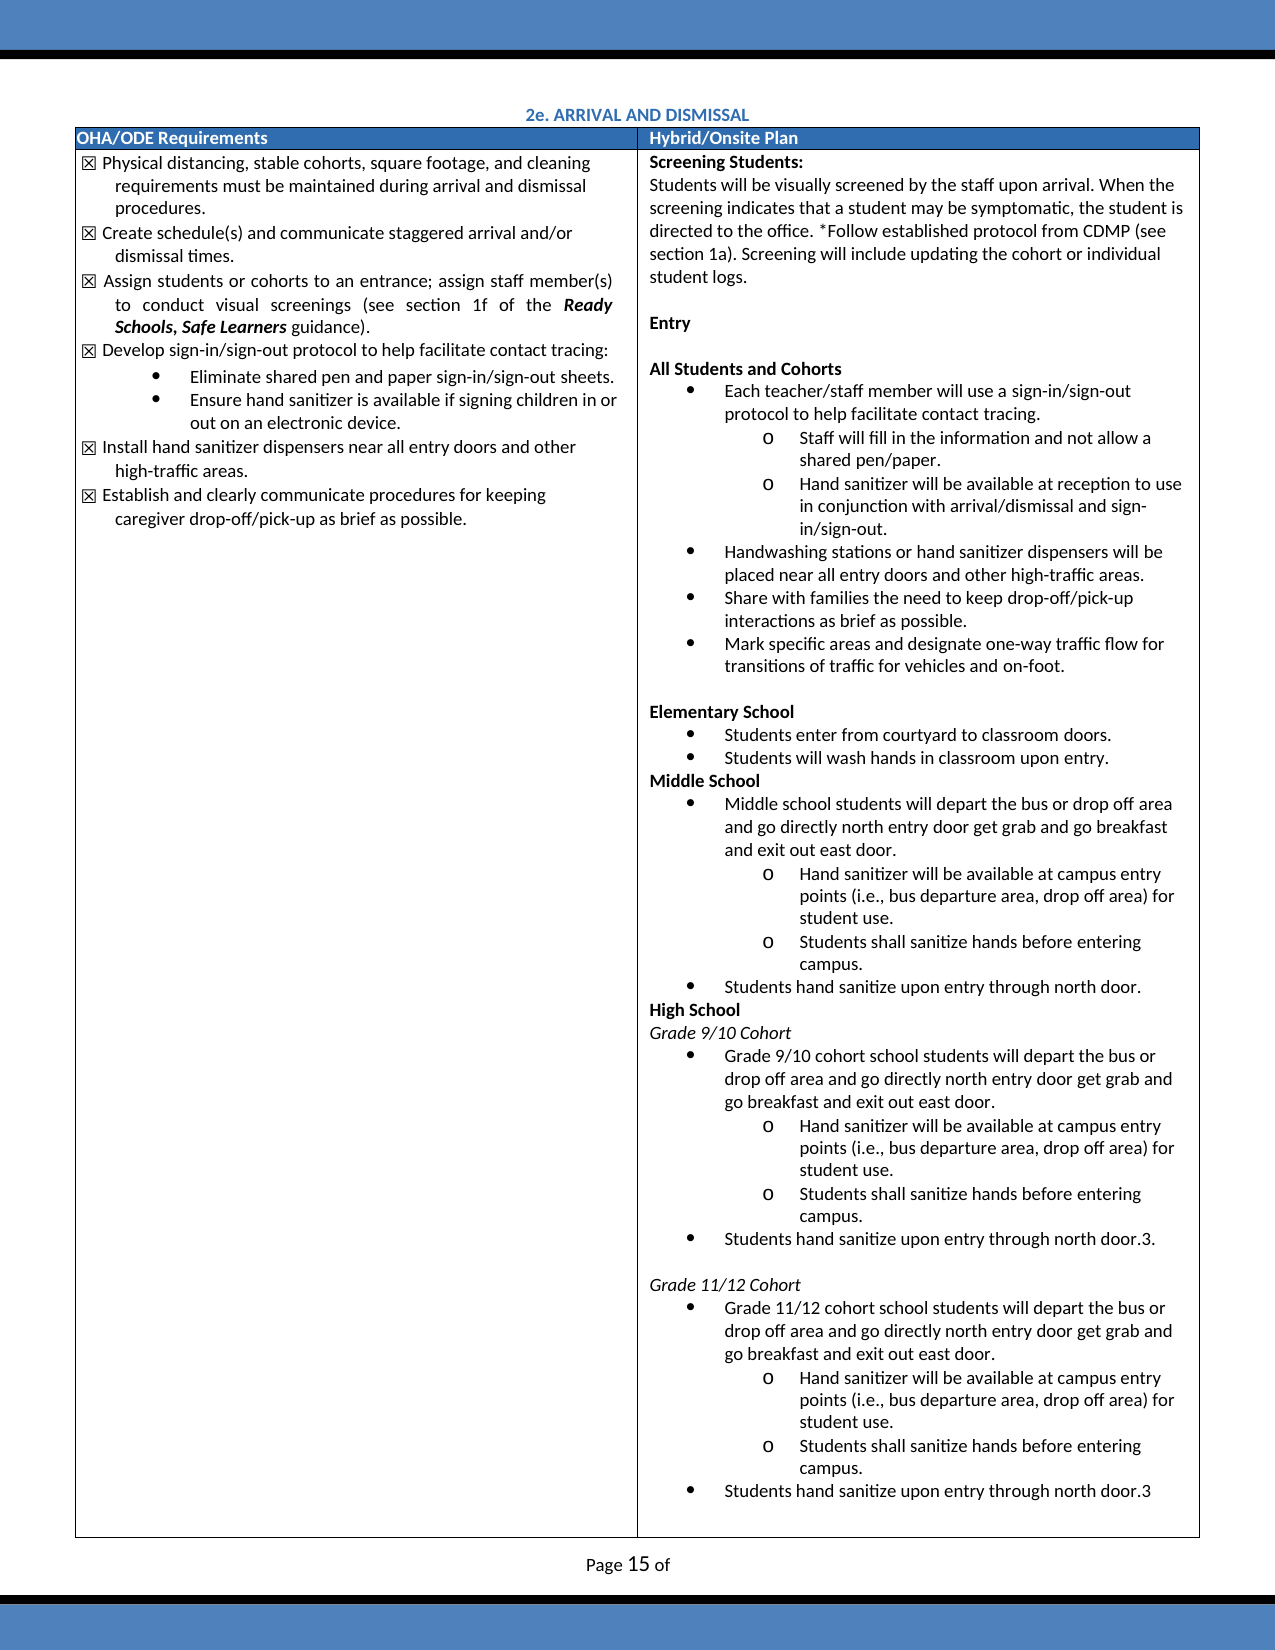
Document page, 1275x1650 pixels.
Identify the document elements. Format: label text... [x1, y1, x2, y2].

table_header OHA/ODE Requirements [76, 128, 637, 149]
table_cell Screening Students: Students will be visually screened by the staff upon arrival. When the screening indicates that a student may be symptomatic, the student is directed to the office. *Follow established protocol from CDMP (see section 1a). Screening will include updating the cohort or individual student logs. Entry All Students and Cohorts Each teacher/staff member will use a sign-in/sign-out protocol to help facilitate contact tracing. Staff will fill in the information and not allow a shared pen/paper. Hand sanitizer will be available at reception to use in conjunction with arrival/dismissal and sign- in/sign-out. Handwashing stations or hand sanitizer dispensers will be placed near all entry doors and other high-traffic areas. Share with families the need to keep drop-off/pick-up interactions as brief as possible. Mark specific areas and designate one-way traffic flow for transitions of traffic for vehicles and on-foot. Elementary School Students enter from courtyard to classroom doors. Students will wash hands in classroom upon entry. Middle School Middle school students will depart the bus or drop off area and go directly north entry door get grab and go breakfast and exit out east door. Hand sanitizer will be available at campus entry points (i.e., bus departure area, drop off area) for student use. Students shall sanitize hands before entering campus. Students hand sanitize upon entry through north door. High School Grade 9/10 Cohort Grade 9/10 cohort school students will depart the bus or drop off area and go directly north entry door get grab and go breakfast and exit out east door. Hand sanitizer will be available at campus entry points (i.e., bus departure area, drop off area) for student use. Students shall sanitize hands before entering campus. Students hand sanitize upon entry through north door.3. Grade 11/12 Cohort Grade 11/12 cohort school students will depart the bus or drop off area and go directly north entry door get grab and go breakfast and exit out east door. Hand sanitizer will be available at campus entry points (i.e., bus departure area, drop off area) for student use. Students shall sanitize hands before entering campus. Students hand sanitize upon entry through north door.3 [638, 150, 1199, 1537]
text 2e. ARRIVAL AND DISMISSAL [96, 104, 1179, 127]
table_header Hybrid/Onsite Plan [638, 128, 1199, 149]
table_cell ☒ Physical distancing, stable cohorts, square footage, and cleaning requirements must be maintained during arrival and dismissal procedures. ☒ Create schedule(s) and communicate staggered arrival and/or dismissal times. ☒ Assign students or cohorts to an entrance; assign staff member(s) to conduct visual screenings (see section 1f of the Ready Schools, Safe Learners guidance). ☒ Develop sign-in/sign-out protocol to help facilitate contact tracing: Eliminate shared pen and paper sign-in/sign-out sheets. Ensure hand sanitizer is available if signing children in or out on an electronic device. ☒ Install hand sanitizer dispensers near all entry doors and other high-traffic areas. ☒ Establish and clearly communicate procedures for keeping caregiver drop-off/pick-up as brief as possible. [76, 150, 637, 1537]
